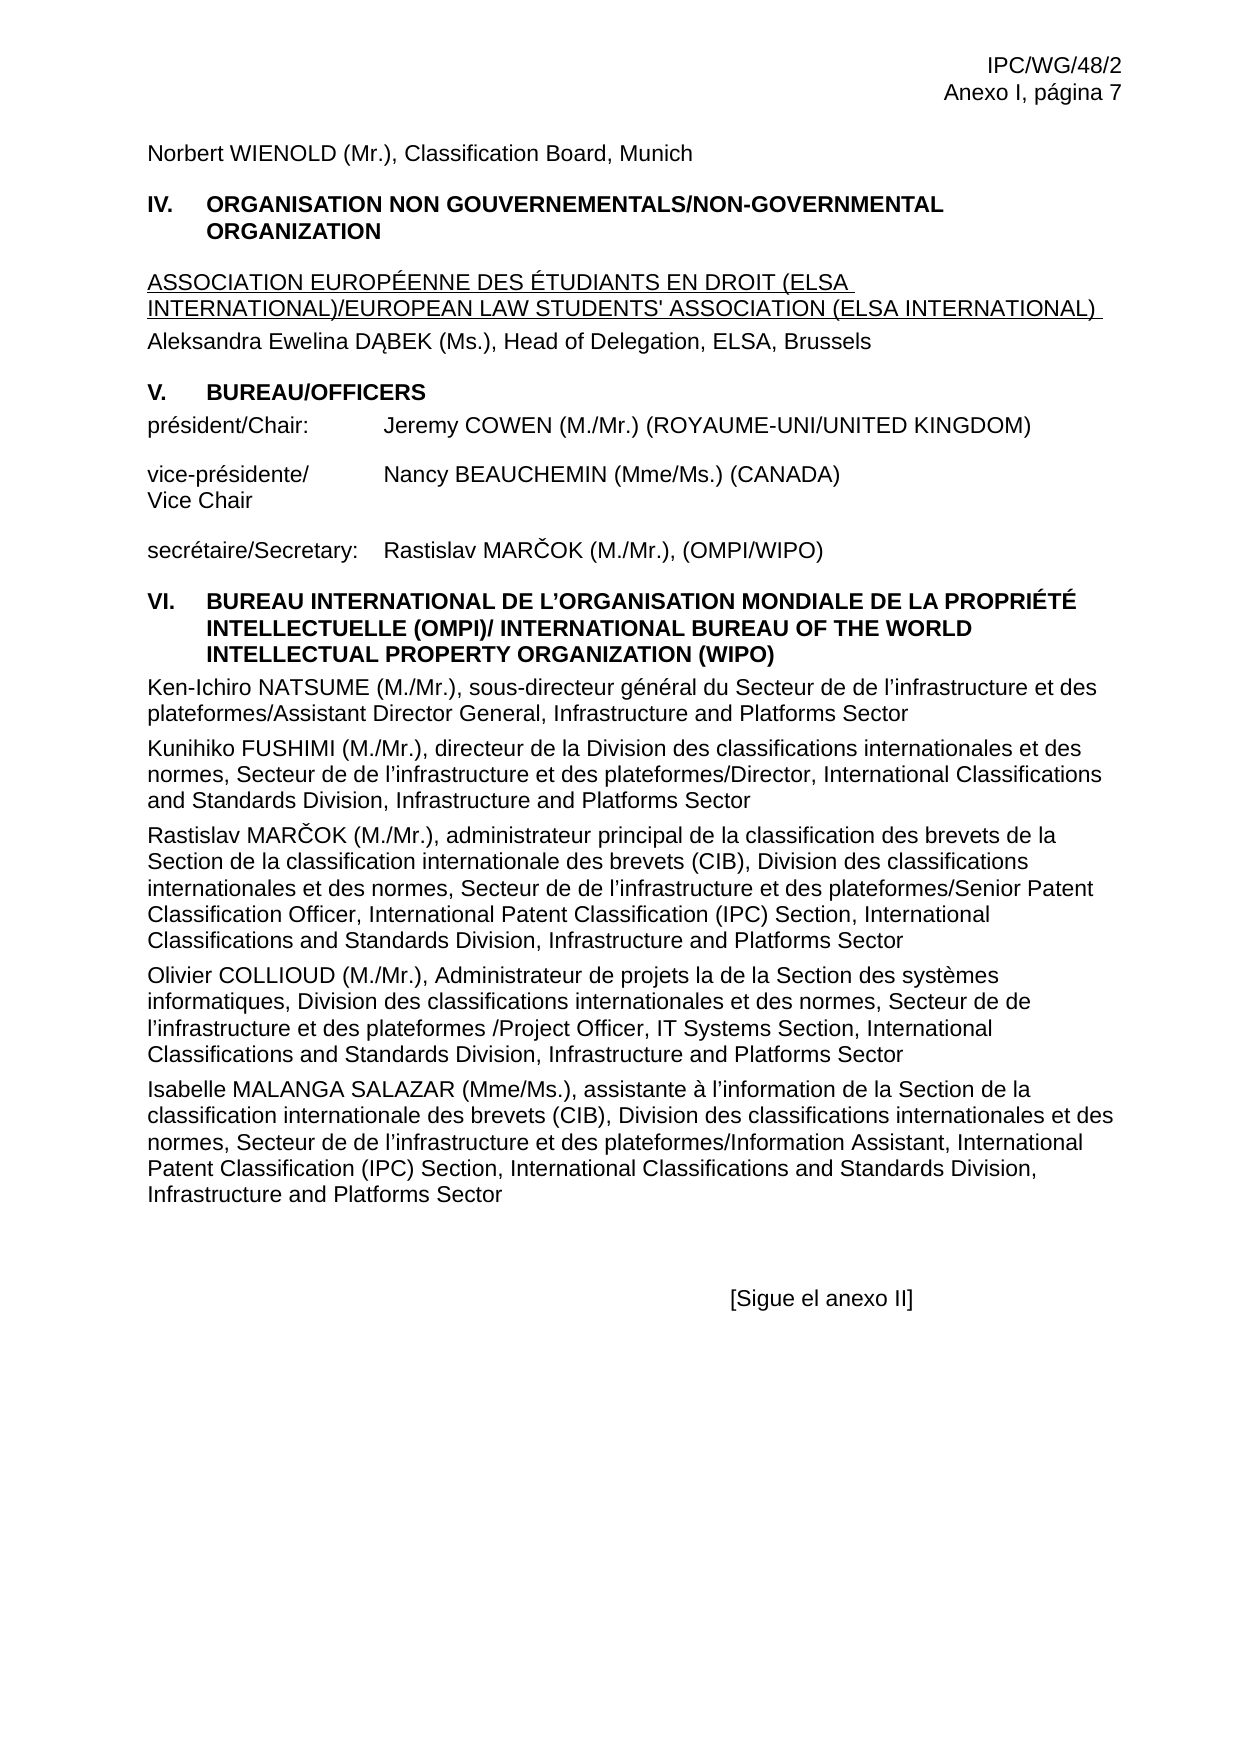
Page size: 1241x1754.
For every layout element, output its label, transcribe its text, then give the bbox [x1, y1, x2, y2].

text Rastislav MARČOK (M./Mr.), administrateur principal de la classification des brevets de la Section de la classification internationale des brevets (CIB), Division des classifications internationales et des normes, Secteur de de l’infrastructure et des plateformes/Senior Patent Classification Officer, International Patent Classification (IPC) Section, International Classifications and Standards Division, Infrastructure and Platforms Sector [147, 822, 1122, 954]
text président/Chair: Jeremy COWEN (M./Mr.) (ROYAUME-UNI/UNITED KINGDOM) [147, 412, 1122, 438]
text secrétaire/Secretary: Rastislav MARČOK (M./Mr.), (OMPI/WIPO) [147, 537, 1122, 563]
text Olivier COLLIOUD (M./Mr.), Administrateur de projets la de la Section des systèmes informatiques, Division des classifications internationales et des normes, Secteur de de l’infrastructure et des plateformes /Project Officer, IT Systems Section, International Classifications and Standards Division, Infrastructure and Platforms Sector [147, 962, 1122, 1067]
subtitle V. BUREAU/OFFICERS [147, 379, 1122, 406]
subtitle VI. BUREAU INTERNATIONAL DE L’ORGANISATION MONDIALE DE LA PROPRIÉTÉ INTELLECTUELLE (OMPI)/ INTERNATIONAL BUREAU OF THE WORLD INTELLECTUAL PROPERTY ORGANIZATION (WIPO) [147, 588, 1122, 667]
text Aleksandra Ewelina DĄBEK (Ms.), Head of Delegation, ELSA, Brussels [147, 328, 1122, 354]
text Norbert WIENOLD (Mr.), Classification Board, Munich [147, 140, 1122, 166]
text vice-présidente/ Nancy BEAUCHEMIN (Mme/Ms.) (CANADA) Vice Chair [147, 461, 1122, 514]
text Kunihiko FUSHIMI (M./Mr.), directeur de la Division des classifications internationales et des normes, Secteur de de l’infrastructure et des plateformes/Director, International Classifications and Standards Division, Infrastructure and Platforms Sector [147, 734, 1122, 813]
text [Sigue el anexo II] [723, 1285, 1122, 1312]
text Isabelle MALANGA SALAZAR (Mme/Ms.), assistante à l’information de la Section de la classification internationale des brevets (CIB), Division des classifications internationales et des normes, Secteur de de l’infrastructure et des plateformes/Information Assistant, International Patent Classification (IPC) Section, International Classifications and Standards Division, Infrastructure and Platforms Sector [147, 1076, 1122, 1207]
subtitle ASSOCIATION EUROPÉENNE DES ÉTUDIANTS EN DROIT (ELSA INTERNATIONAL)/EUROPEAN LAW STUDENTS' ASSOCIATION (ELSA INTERNATIONAL) [147, 269, 1122, 322]
subtitle IV. ORGANISATION NON GOUVERNEMENTALS/NON-GOVERNMENTAL ORGANIZATION [147, 191, 1122, 244]
text Ken-Ichiro NATSUME (M./Mr.), sous-directeur général du Secteur de de l’infrastructure et des plateformes/Assistant Director General, Infrastructure and Platforms Sector [147, 673, 1122, 726]
